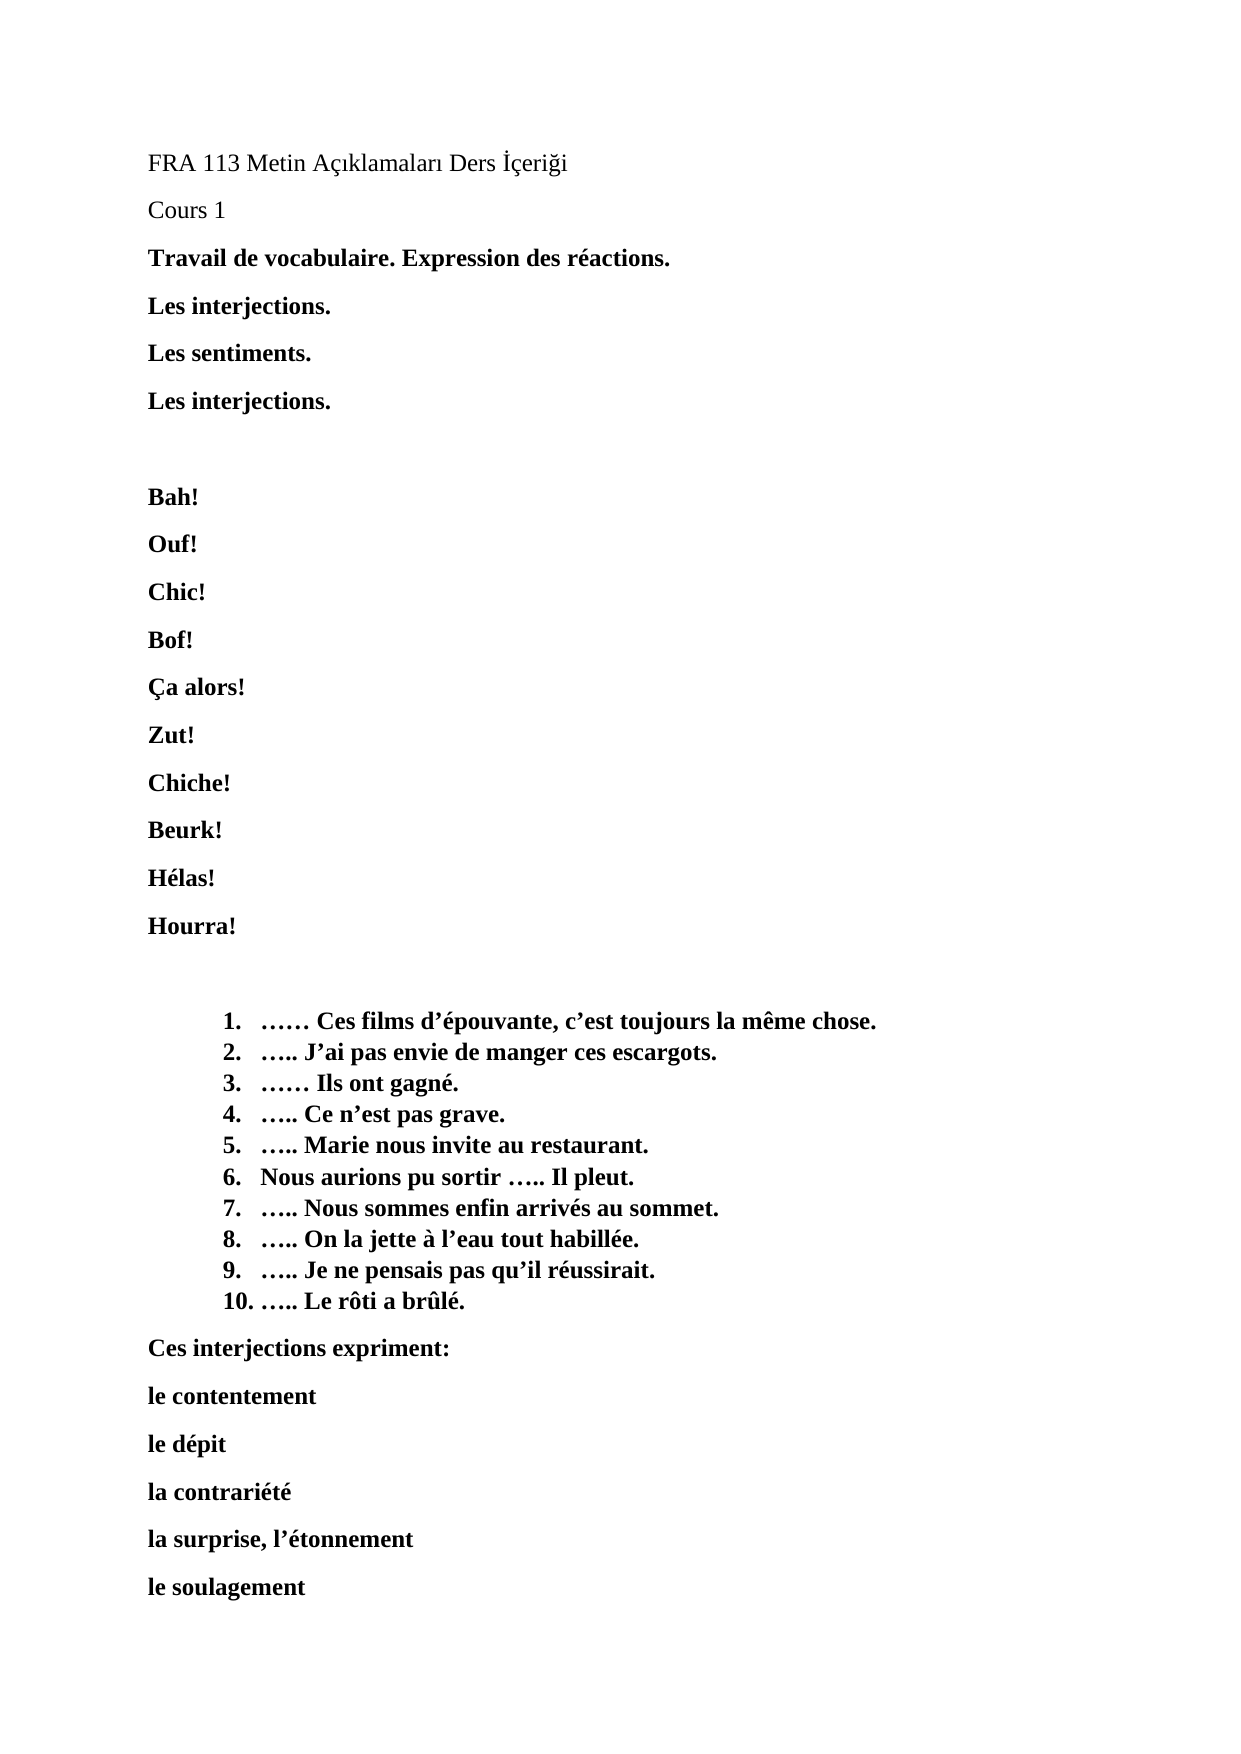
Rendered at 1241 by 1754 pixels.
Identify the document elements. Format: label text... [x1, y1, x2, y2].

list Nous aurions pu sortir ….. Il pleut. [223, 1162, 1093, 1190]
text Beurk! [148, 816, 1093, 844]
text Ouf! [148, 529, 1093, 558]
text Zut! [148, 720, 1093, 749]
text Cours 1 [148, 195, 1093, 224]
list ….. Marie nous invite au restaurant. [223, 1131, 1093, 1159]
text le soulagement [148, 1572, 1093, 1601]
text Ces interjections expriment: [148, 1333, 1093, 1362]
list ….. Le rôti a brûlé. [223, 1286, 1093, 1314]
text Hourra! [148, 911, 1093, 940]
list ….. On la jette à l’eau tout habillée. [223, 1224, 1093, 1252]
text Travail de vocabulaire. Expression des réactions. [148, 243, 1093, 272]
list …… Ces films d’épouvante, c’est toujours la même chose. [223, 1006, 1093, 1035]
text Bah! [148, 482, 1093, 510]
text FRA 113 Metin Açıklamaları Ders İçeriği [148, 148, 1093, 176]
text la surprise, l’étonnement [148, 1524, 1093, 1553]
list ….. J’ai pas envie de manger ces escargots. [223, 1037, 1093, 1066]
text Bof! [148, 625, 1093, 653]
text Chiche! [148, 768, 1093, 797]
list ….. Je ne pensais pas qu’il réussirait. [223, 1255, 1093, 1283]
list ….. Nous sommes enfin arrivés au sommet. [223, 1193, 1093, 1221]
text le contentement [148, 1381, 1093, 1410]
text la contrariété [148, 1477, 1093, 1505]
text Les interjections. [148, 291, 1093, 319]
text le dépit [148, 1429, 1093, 1458]
text Chic! [148, 577, 1093, 606]
text Les interjections. [148, 386, 1093, 415]
list …… Ils ont gagné. [223, 1068, 1093, 1097]
text Ça alors! [148, 672, 1093, 701]
text Hélas! [148, 863, 1093, 892]
text Les sentiments. [148, 338, 1093, 367]
list ….. Ce n’est pas grave. [223, 1099, 1093, 1128]
